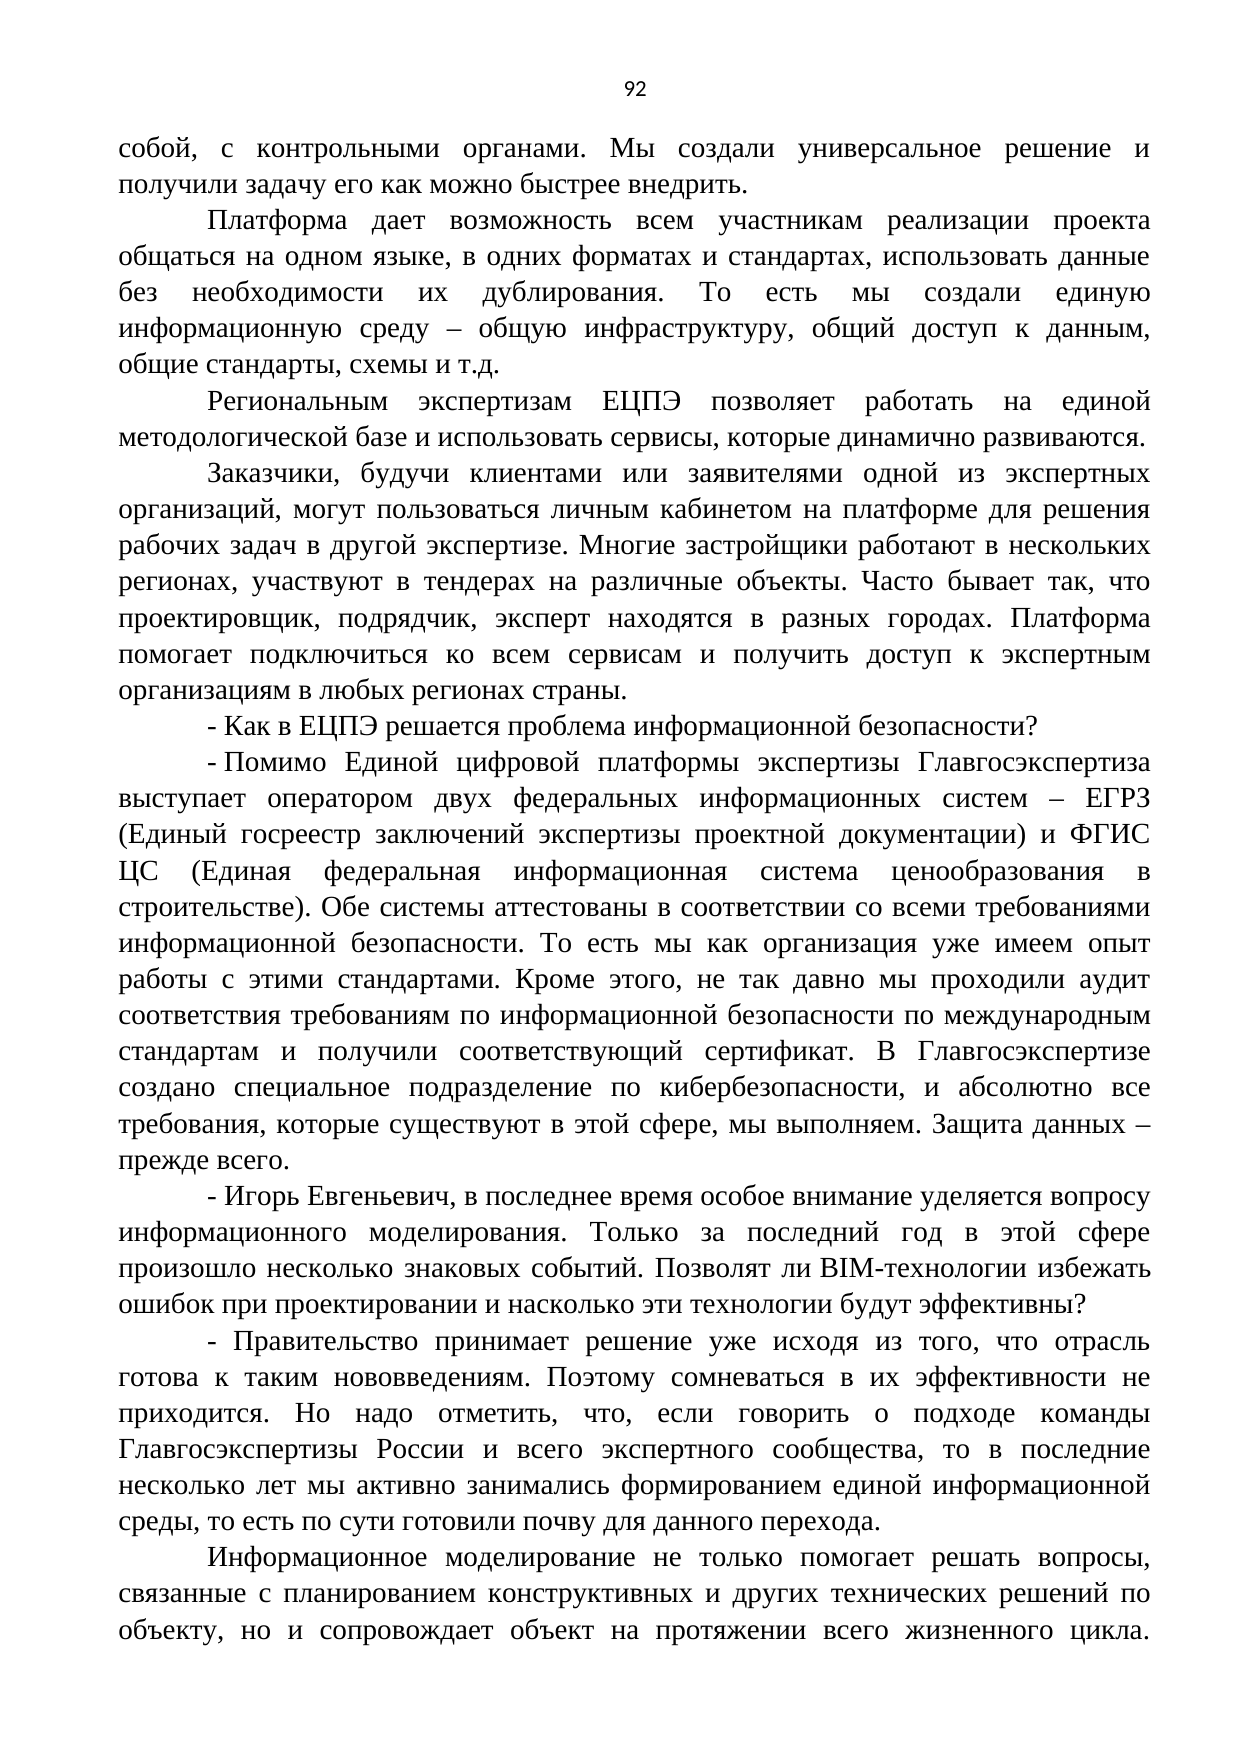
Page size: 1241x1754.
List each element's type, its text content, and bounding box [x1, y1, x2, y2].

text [118, 130, 1152, 199]
text Региональным экспертизам ЕЦПЭ позволяет работать на единой методологической базе и использовать сервисы, которые динамично развиваются. [118, 383, 1152, 452]
text - Игорь Евгеньевич, в последнее время особое внимание уделяется вопросу информационного моделирования. Только за последний год в этой сфере произошло несколько знаковых событий. Позволят ли BIM-технологии избежать ошибок при проектировании и насколько эти технологии будут эффективны? [118, 1178, 1152, 1320]
text Заказчики, будучи клиентами или заявителями одной из экспертных организаций, могут пользоваться личным кабинетом на платформе для решения рабочих задач в другой экспертизе. Многие застройщики работают в нескольких регионах, участвуют в тендерах на различные объекты. Часто бывает так, что проектировщик, подрядчик, эксперт находятся в разных городах. Платформа помогает подключиться ко всем сервисам и получить доступ к экспертным организациям в любых регионах страны. [118, 455, 1152, 706]
text Платформа дает возможность всем участникам реализации проекта общаться на одном языке, в одних форматах и стандартах, использовать данные без необходимости их дублирования. То есть мы создали единую информационную среду – общую инфраструктуру, общий доступ к данным, общие стандарты, схемы и т.д. [118, 202, 1152, 380]
text - Как в ЕЦПЭ решается проблема информационной безопасности? [118, 708, 1152, 742]
text - Правительство принимает решение уже исходя из того, что отрасль готова к таким нововведениям. Поэтому сомневаться в их эффективности не приходится. Но надо отметить, что, если говорить о подходе команды Главгосэкспертизы России и всего экспертного сообщества, то в последние несколько лет мы активно занимались формированием единой информационной среды, то есть по сути готовили почву для данного перехода. [118, 1323, 1152, 1537]
text - Помимо Единой цифровой платформы экспертизы Главгосэкспертиза выступает оператором двух федеральных информационных систем – ЕГРЗ (Единый госреестр заключений экспертизы проектной документации) и ФГИС ЦС (Единая федеральная информационная система ценообразования в строительстве). Обе системы аттестованы в соответствии со всеми требованиями информационной безопасности. То есть мы как организация уже имеем опыт работы с этими стандартами. Кроме этого, не так давно мы проходили аудит соответствия требованиям по информационной безопасности по международным стандартам и получили соответствующий сертификат. В Главгосэкспертизе создано специальное подразделение по кибербезопасности, и абсолютно все требования, которые существуют в этой сфере, мы выполняем. Защита данных – прежде всего. [118, 744, 1152, 1175]
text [118, 1539, 1152, 1645]
